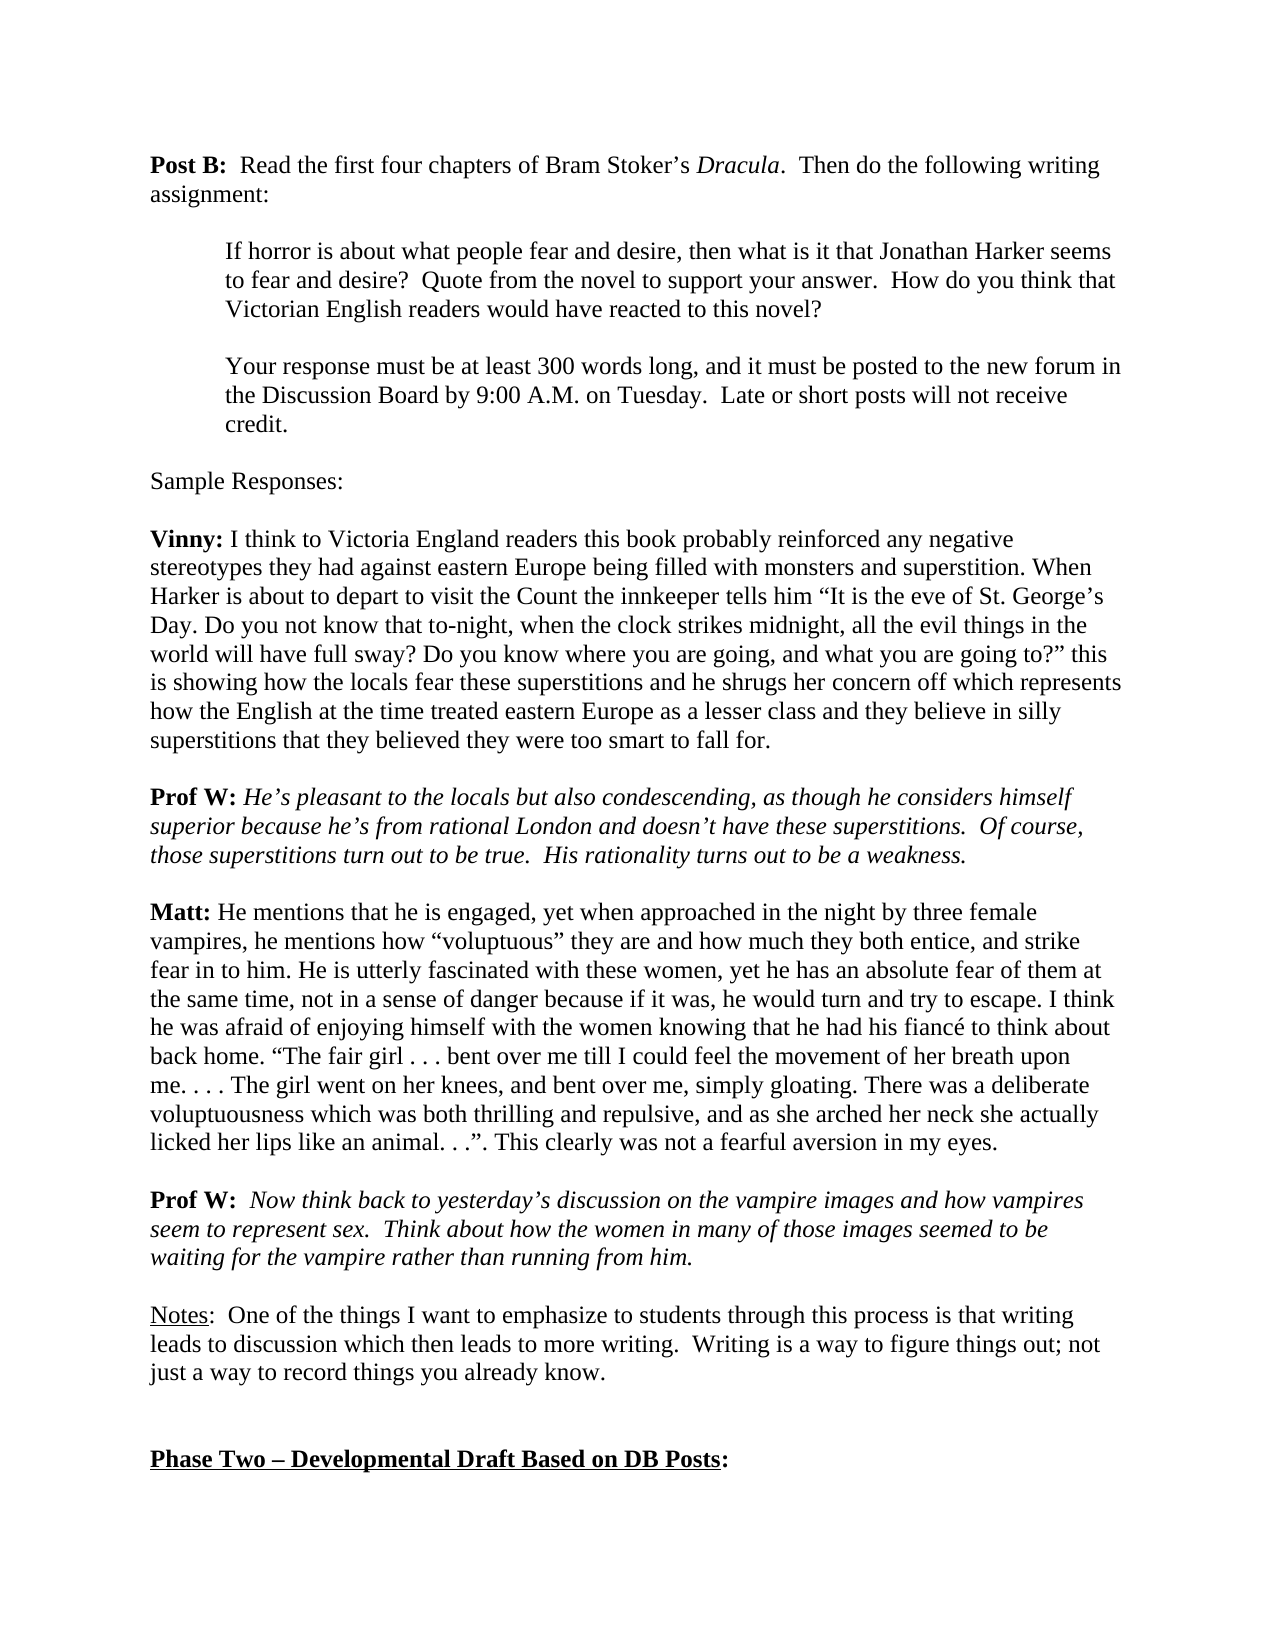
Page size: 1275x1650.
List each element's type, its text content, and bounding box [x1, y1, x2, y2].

text Sample Responses: [150, 466, 1125, 495]
text Prof W: He’s pleasant to the locals but also condescending, as though he considers himself superior because he’s from rational London and doesn’t have these superstitions. Of course, those superstitions turn out to be true. His rationality turns out to be a weakness. [150, 782, 1125, 869]
text Post B: Read the first four chapters of Bram Stoker’s Dracula. Then do the following writing assignment: [150, 150, 1125, 207]
text Your response must be at least 300 words long, and it must be posted to the new forum in the Discussion Board by 9:00 A.M. on Tuesday. Late or short posts will not receive credit. [225, 351, 1125, 437]
text Matt: He mentions that he is engaged, yet when approached in the night by three female vampires, he mentions how “voluptuous” they are and how much they both entice, and strike fear in to him. He is utterly fascinated with these women, yet he has an absolute fear of them at the same time, not in a sense of danger because if it was, he would turn and try to escape. I think he was afraid of enjoying himself with the women knowing that he had his fiancé to think about back home. “The fair girl . . . bent over me till I could feel the movement of her breath upon me. . . . The girl went on her knees, and bent over me, simply gloating. There was a deliberate voluptuousness which was both thrilling and repulsive, and as she arched her neck she actually licked her lips like an animal. . .”. This clearly was not a fearful aversion in my eyes. [150, 897, 1125, 1156]
text Prof W: Now think back to yesterday’s discussion on the vampire images and how vampires seem to represent sex. Think about how the women in many of those images seemed to be waiting for the vampire rather than running from him. [150, 1185, 1125, 1271]
text Vinny: I think to Victoria England readers this book probably reinforced any negative stereotypes they had against eastern Europe being filled with monsters and superstition. When Harker is about to depart to visit the Count the innkeeper tells him “It is the eve of St. George’s Day. Do you not know that to-night, when the clock strikes midnight, all the evil things in the world will have full sway? Do you know where you are going, and what you are going to?” this is showing how the locals fear these superstitions and he shrugs her concern off which represents how the English at the time treated eastern Europe as a lesser class and they believe in silly superstitions that they believed they were too smart to fall for. [150, 524, 1125, 754]
text If horror is about what people fear and desire, then what is it that Jonathan Harker seems to fear and desire? Quote from the novel to support your answer. How do you think that Victorian English readers would have reacted to this novel? [225, 236, 1125, 322]
text Phase Two – Developmental Draft Based on DB Posts: [150, 1444, 1125, 1472]
text Notes: One of the things I want to emphasize to students through this process is that writing leads to discussion which then leads to more writing. Writing is a way to figure things out; not just a way to record things you already know. [150, 1300, 1125, 1386]
